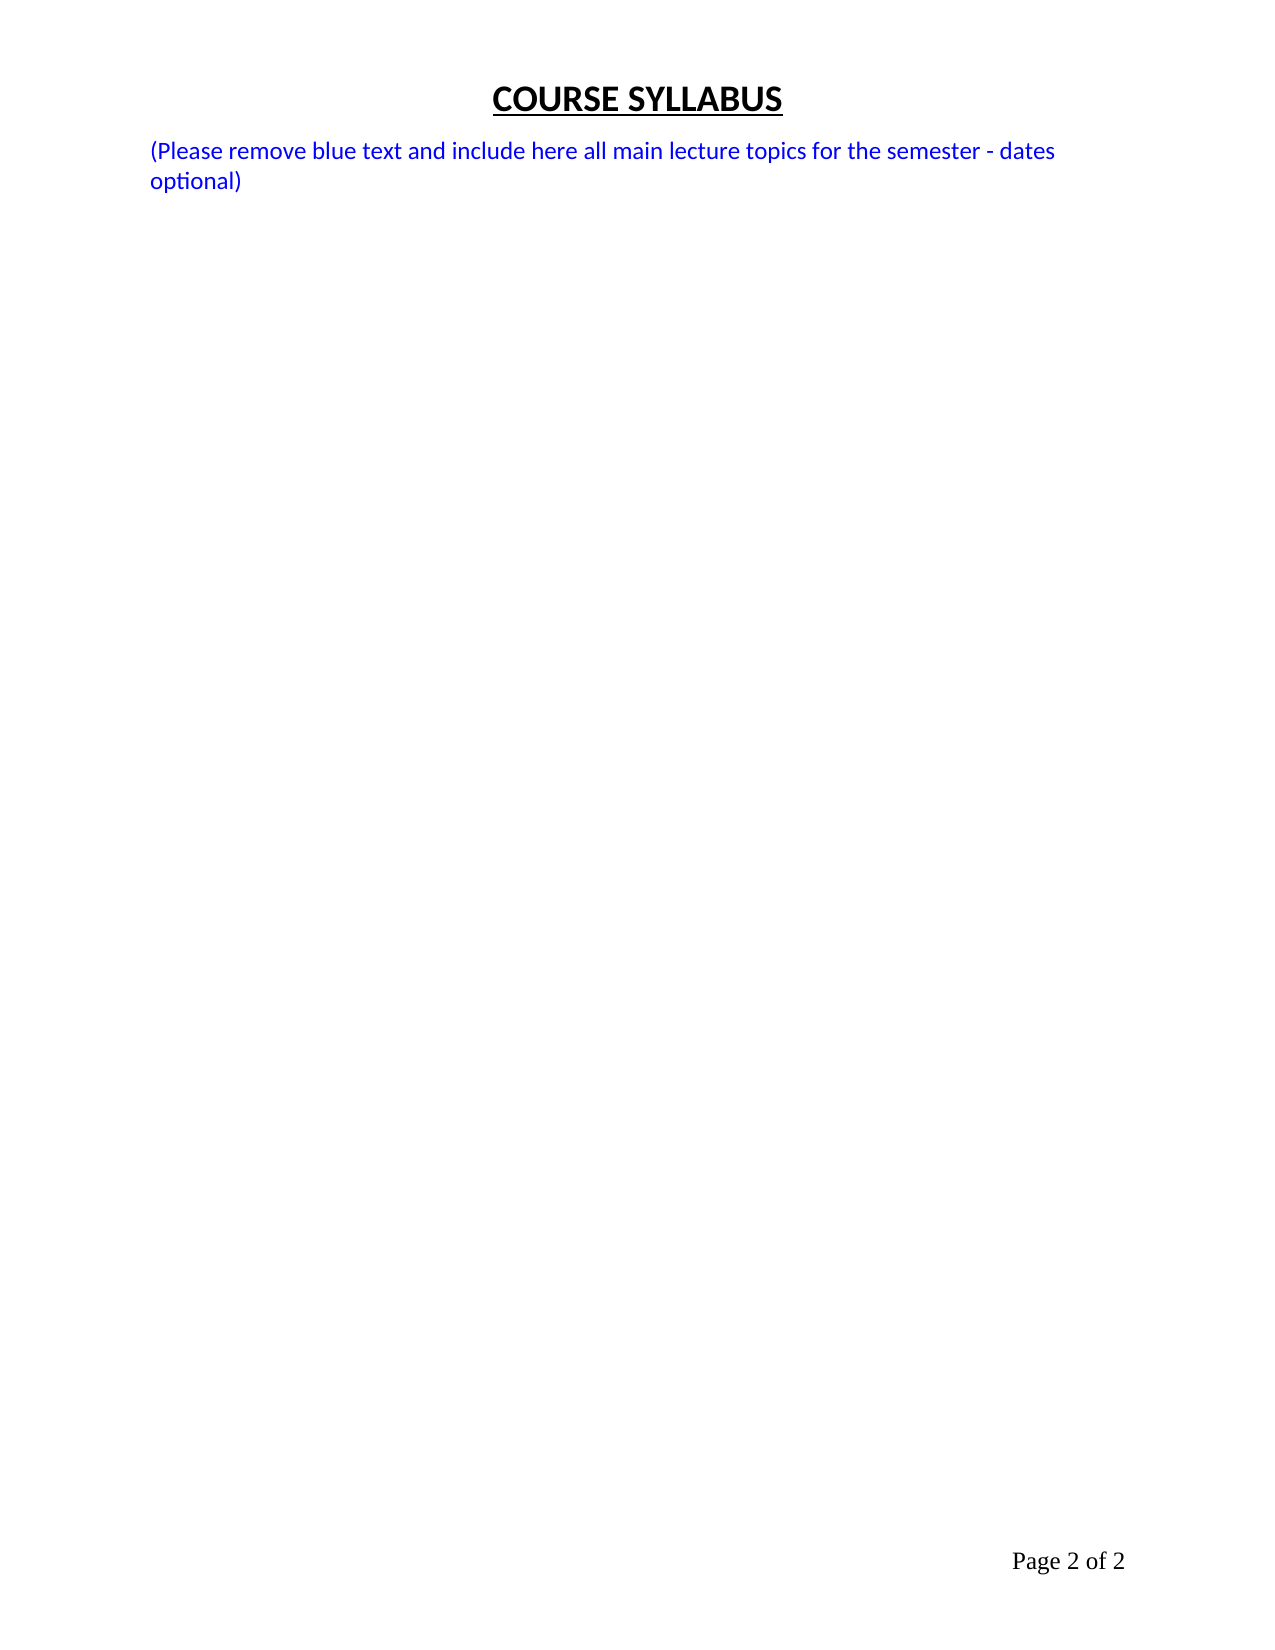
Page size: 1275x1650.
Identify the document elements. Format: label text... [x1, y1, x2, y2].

text (Please remove blue text and include here all main lecture topics for the semester - dates optional) [150, 135, 1125, 196]
